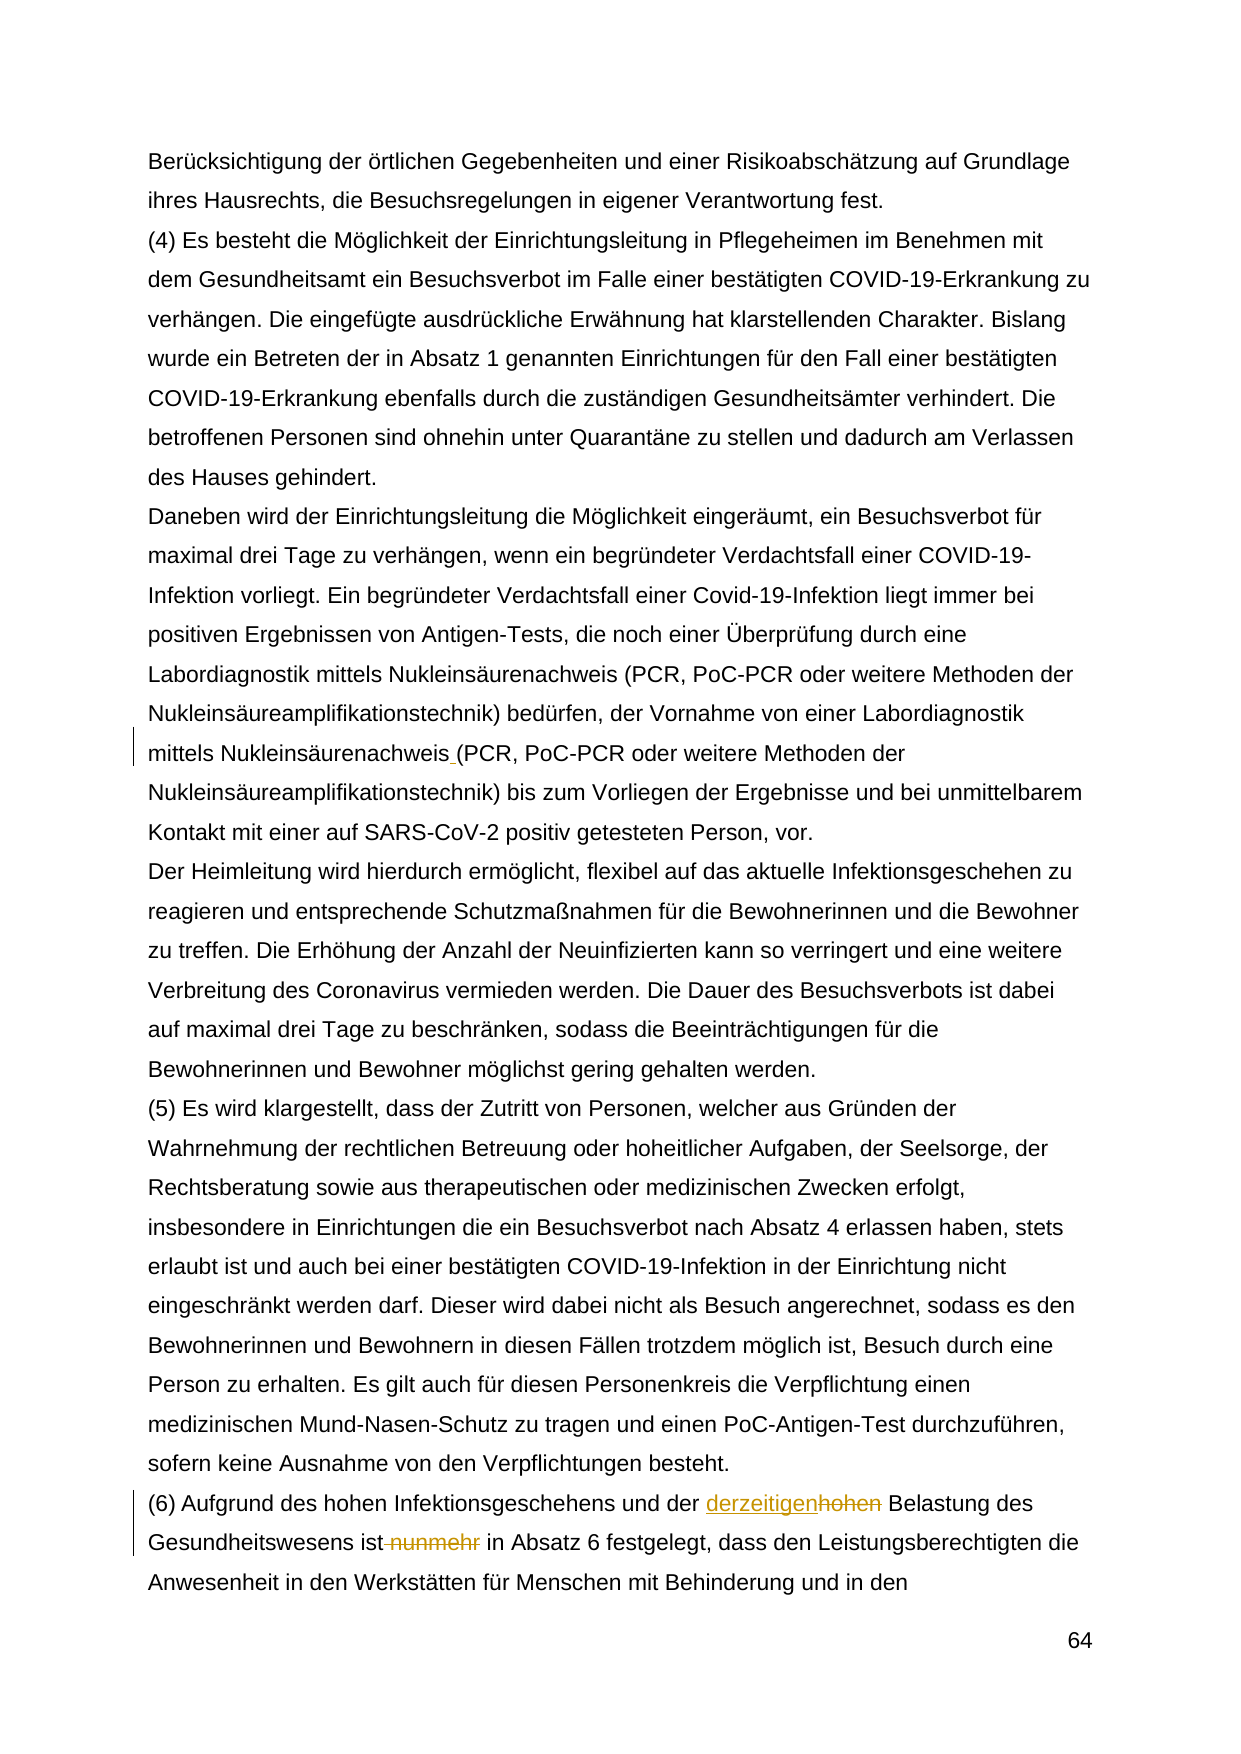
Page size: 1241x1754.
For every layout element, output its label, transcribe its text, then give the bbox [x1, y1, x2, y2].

text Der Heimleitung wird hierdurch ermöglicht, flexibel auf das aktuelle Infektionsgeschehen zu reagieren und entsprechende Schutzmaßnahmen für die Bewohnerinnen und die Bewohner zu treffen. Die Erhöhung der Anzahl der Neuinfizierten kann so verringert und eine weitere Verbreitung des Coronavirus vermieden werden. Die Dauer des Besuchsverbots ist dabei auf maximal drei Tage zu beschränken, sodass die Beeinträchtigungen für die Bewohnerinnen und Bewohner möglichst gering gehalten werden. [148, 858, 1093, 1082]
text Daneben wird der Einrichtungsleitung die Möglichkeit eingeräumt, ein Besuchsverbot für maximal drei Tage zu verhängen, wenn ein begründeter Verdachtsfall einer COVID-19-Infektion vorliegt. Ein begründeter Verdachtsfall einer Covid-19-Infektion liegt immer bei positiven Ergebnissen von Antigen-Tests, die noch einer Überprüfung durch eine Labordiagnostik mittels Nukleinsäurenachweis (PCR, PoC-PCR oder weitere Methoden der Nukleinsäureamplifikationstechnik) bedürfen, der Vornahme von einer Labordiagnostik mittels Nukleinsäurenachweis(PCR, PoC-PCR oder weitere Methoden der Nukleinsäureamplifikationstechnik) bis zum Vorliegen der Ergebnisse und bei unmittelbarem Kontakt mit einer auf SARS-CoV-2 positiv getesteten Person, vor. [148, 503, 1093, 845]
text (4) Es besteht die Möglichkeit der Einrichtungsleitung in Pflegeheimen im Benehmen mit dem Gesundheitsamt ein Besuchsverbot im Falle einer bestätigten COVID-19-Erkrankung zu verhängen. Die eingefügte ausdrückliche Erwähnung hat klarstellenden Charakter. Bislang wurde ein Betreten der in Absatz 1 genannten Einrichtungen für den Fall einer bestätigten COVID-19-Erkrankung ebenfalls durch die zuständigen Gesundheitsämter verhindert. Die betroffenen Personen sind ohnehin unter Quarantäne zu stellen und dadurch am Verlassen des Hauses gehindert. [148, 227, 1093, 490]
text (5) Es wird klargestellt, dass der Zutritt von Personen, welcher aus Gründen der Wahrnehmung der rechtlichen Betreuung oder hoheitlicher Aufgaben, der Seelsorge, der Rechtsberatung sowie aus therapeutischen oder medizinischen Zwecken erfolgt, insbesondere in Einrichtungen die ein Besuchsverbot nach Absatz 4 erlassen haben, stets erlaubt ist und auch bei einer bestätigten COVID-19-Infektion in der Einrichtung nicht eingeschränkt werden darf. Dieser wird dabei nicht als Besuch angerechnet, sodass es den Bewohnerinnen und Bewohnern in diesen Fällen trotzdem möglich ist, Besuch durch eine Person zu erhalten. Es gilt auch für diesen Personenkreis die Verpflichtung einen medizinischen Mund-Nasen-Schutz zu tragen und einen PoC-Antigen-Test durchzuführen, sofern keine Ausnahme von den Verpflichtungen besteht. [148, 1095, 1093, 1477]
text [148, 148, 1093, 213]
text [148, 1490, 1093, 1595]
